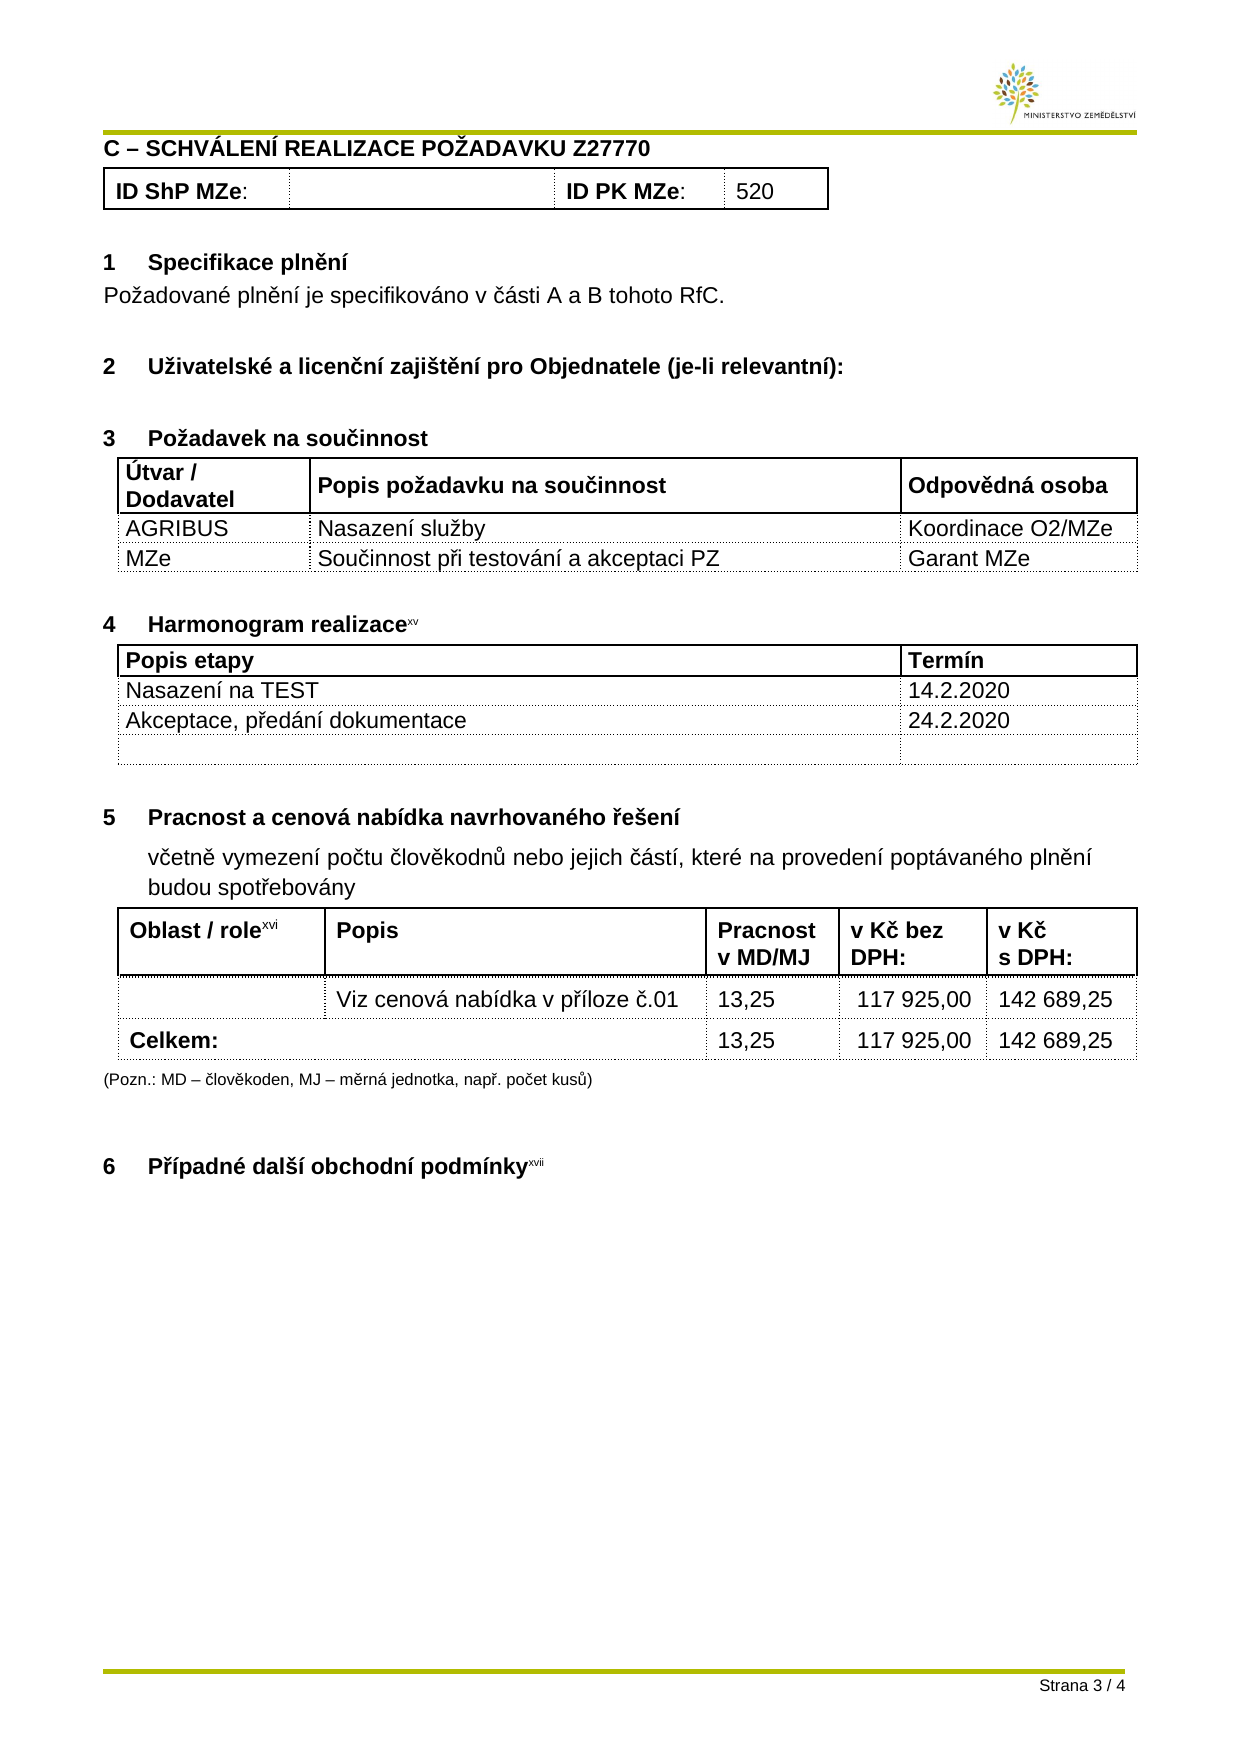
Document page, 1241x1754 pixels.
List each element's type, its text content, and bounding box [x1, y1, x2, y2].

table_header ID ShP MZe: [105, 169, 289, 208]
table_cell AGRIBUS [118, 513, 310, 542]
text (Pozn.: MD – člověkoden, MJ – měrná jednotka, např. počet kusů) [103, 1070, 1092, 1089]
table_header Útvar / Dodavatel [119, 459, 309, 512]
table_cell [118, 734, 901, 764]
table_header Popis požadavku na součinnost [311, 459, 900, 512]
table_cell 117 925,00 [839, 1018, 987, 1059]
text C – Schválení realizace požadavku Z27770 [103, 135, 1092, 161]
table_cell Garant MZe [901, 542, 1137, 571]
table_cell 13,25 [706, 1018, 839, 1059]
text Požadované plnění je specifikováno v části A a B tohoto RfC. [103, 282, 1092, 308]
table_header Oblast / role [119, 909, 324, 974]
table_cell 142 689,25 [987, 1018, 1137, 1059]
table_header Pracnost v MD/MJ [707, 909, 838, 974]
table_header Popis etapy [119, 646, 900, 675]
table_header ID PK MZe: [555, 169, 724, 208]
subtitle Harmonogram realizace [103, 611, 1092, 637]
table_cell 13,25 [706, 976, 839, 1018]
subtitle Požadavek na součinnost [103, 424, 1092, 451]
table_header Odpovědná osoba [902, 459, 1136, 512]
table_cell Viz cenová nabídka v příloze č.01 [325, 976, 706, 1018]
table_header v Kč bez DPH: [840, 909, 986, 974]
picture [991, 59, 1138, 128]
subtitle Případné další obchodní podmínky [103, 1153, 1092, 1179]
table_header Termín [902, 646, 1136, 675]
table_cell 142 689,25 [987, 976, 1137, 1018]
table_cell 24.2.2020 [901, 705, 1137, 734]
table_cell 117 925,00 [839, 976, 987, 1018]
table_cell Akceptace, předání dokumentace [118, 705, 901, 734]
table_cell [901, 734, 1137, 764]
table_cell Koordinace O2/MZe [901, 514, 1137, 542]
table_header 520 [725, 169, 827, 208]
table_cell Nasazení služby [310, 514, 901, 542]
table_cell MZe [118, 542, 310, 571]
table_header v Kč s DPH: [988, 909, 1136, 974]
subtitle Specifikace plnění [103, 249, 1092, 275]
subtitle Uživatelské a licenční zajištění pro Objednatele (je-li relevantní): [103, 353, 1092, 379]
subtitle Pracnost a cenová nabídka navrhovaného řešení [103, 803, 1092, 830]
table_header [290, 169, 555, 208]
table_header Popis [326, 909, 705, 974]
list včetně vymezení počtu člověkodnů nebo jejich částí, které na provedení poptávaného plnění budou spotřebovány [148, 842, 1092, 901]
table_cell 14.2.2020 [901, 677, 1137, 704]
table_cell Celkem: [118, 1018, 706, 1059]
table_cell Nasazení na TEST [118, 676, 901, 704]
table_cell Součinnost při testování a akceptaci PZ [310, 542, 901, 571]
table_cell [118, 976, 325, 1018]
